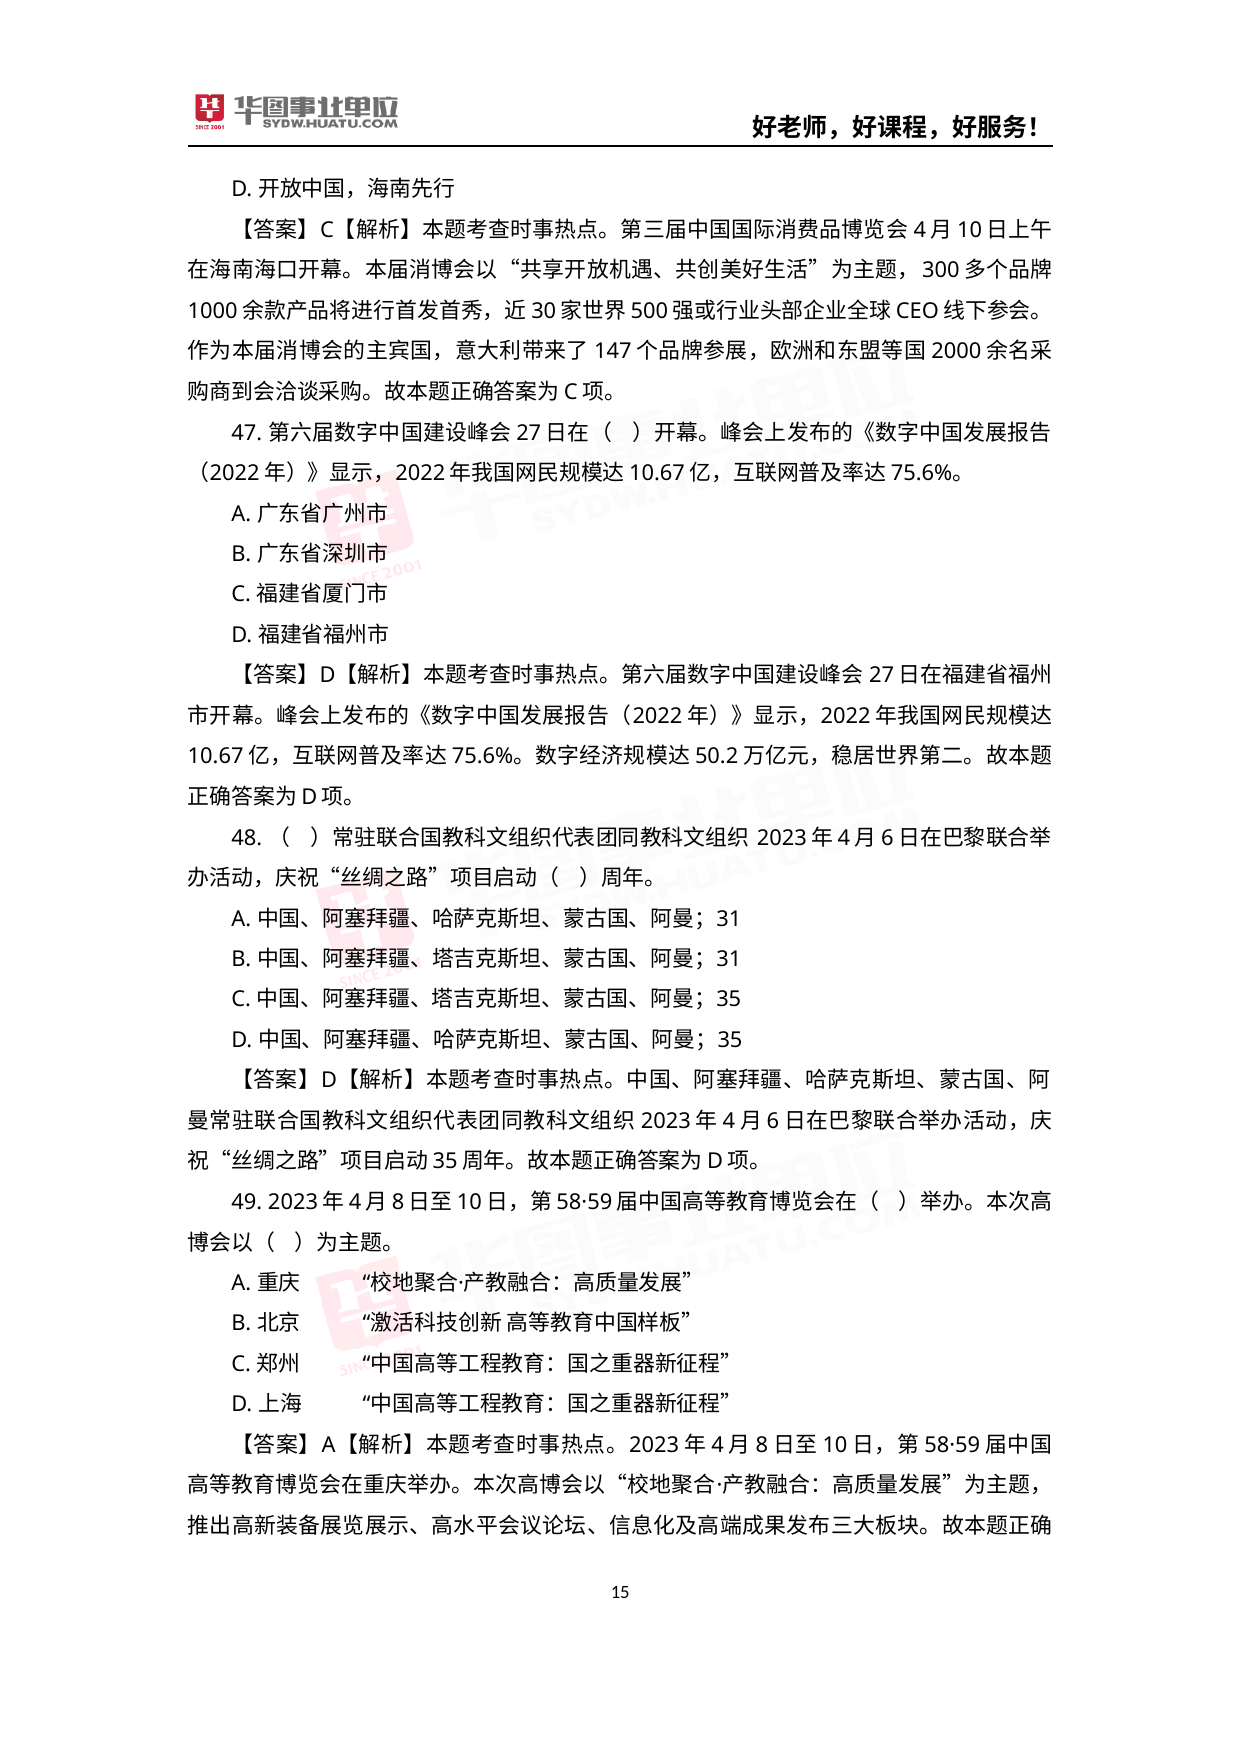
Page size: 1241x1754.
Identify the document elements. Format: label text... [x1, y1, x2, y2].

text 【答案】D【解析】本题考查时事热点。第六届数字中国建设峰会27日在福建省福州市开幕。峰会上发布的《数字中国发展报告（2022年）》显示，2022年我国网民规模达10.67亿，互联网普及率达75.6%。数字经济规模达50.2万亿元，稳居世界第二。故本题正确答案为D项。 [187, 657, 1053, 811]
text A. 重庆 “校地聚合·产教融合：高质量发展” [187, 1264, 1053, 1297]
text A. 广东省广州市 [187, 495, 1053, 528]
text 【答案】C【解析】本题考查时事热点。第三届中国国际消费品博览会4月10日上午在海南海口开幕。本届消博会以“共享开放机遇、共创美好生活”为主题，300多个品牌1000余款产品将进行首发首秀，近30家世界500强或行业头部企业全球CEO线下参会。作为本届消博会的主宾国，意大利带来了147个品牌参展，欧洲和东盟等国2000余名采购商到会洽谈采购。故本题正确答案为C项。 [187, 211, 1053, 406]
text D. 开放中国，海南先行 [187, 171, 1053, 203]
text D. 上海 “中国高等工程教育：国之重器新征程” [187, 1386, 1053, 1418]
text C. 福建省厦门市 [187, 576, 1053, 608]
text 【答案】D【解析】本题考查时事热点。中国、阿塞拜疆、哈萨克斯坦、蒙古国、阿曼常驻联合国教科文组织代表团同教科文组织2023年4月6日在巴黎联合举办活动，庆祝“丝绸之路”项目启动35周年。故本题正确答案为D项。 [187, 1062, 1053, 1176]
text B. 北京 “激活科技创新 高等教育中国样板” [187, 1305, 1053, 1337]
text 49. 2023年4月8日至10日，第58·59届中国高等教育博览会在（ ）举办。本次高博会以（ ）为主题。 [187, 1183, 1053, 1257]
text C. 中国、阿塞拜疆、塔吉克斯坦、蒙古国、阿曼；35 [187, 981, 1053, 1013]
text D. 福建省福州市 [187, 616, 1053, 649]
text B. 广东省深圳市 [187, 536, 1053, 568]
picture [187, 88, 406, 136]
text C. 郑州 “中国高等工程教育：国之重器新征程” [187, 1345, 1053, 1378]
text B. 中国、阿塞拜疆、塔吉克斯坦、蒙古国、阿曼；31 [187, 941, 1053, 973]
text A. 中国、阿塞拜疆、哈萨克斯坦、蒙古国、阿曼；31 [187, 900, 1053, 933]
text D. 中国、阿塞拜疆、哈萨克斯坦、蒙古国、阿曼；35 [187, 1021, 1053, 1054]
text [187, 1426, 1053, 1540]
text 48. （ ）常驻联合国教科文组织代表团同教科文组织2023年4月6日在巴黎联合举办活动，庆祝“丝绸之路”项目启动（ ）周年。 [187, 819, 1053, 892]
text 47. 第六届数字中国建设峰会27日在（ ）开幕。峰会上发布的《数字中国发展报告（2022年）》显示，2022年我国网民规模达10.67亿，互联网普及率达75.6%。 [187, 414, 1053, 487]
